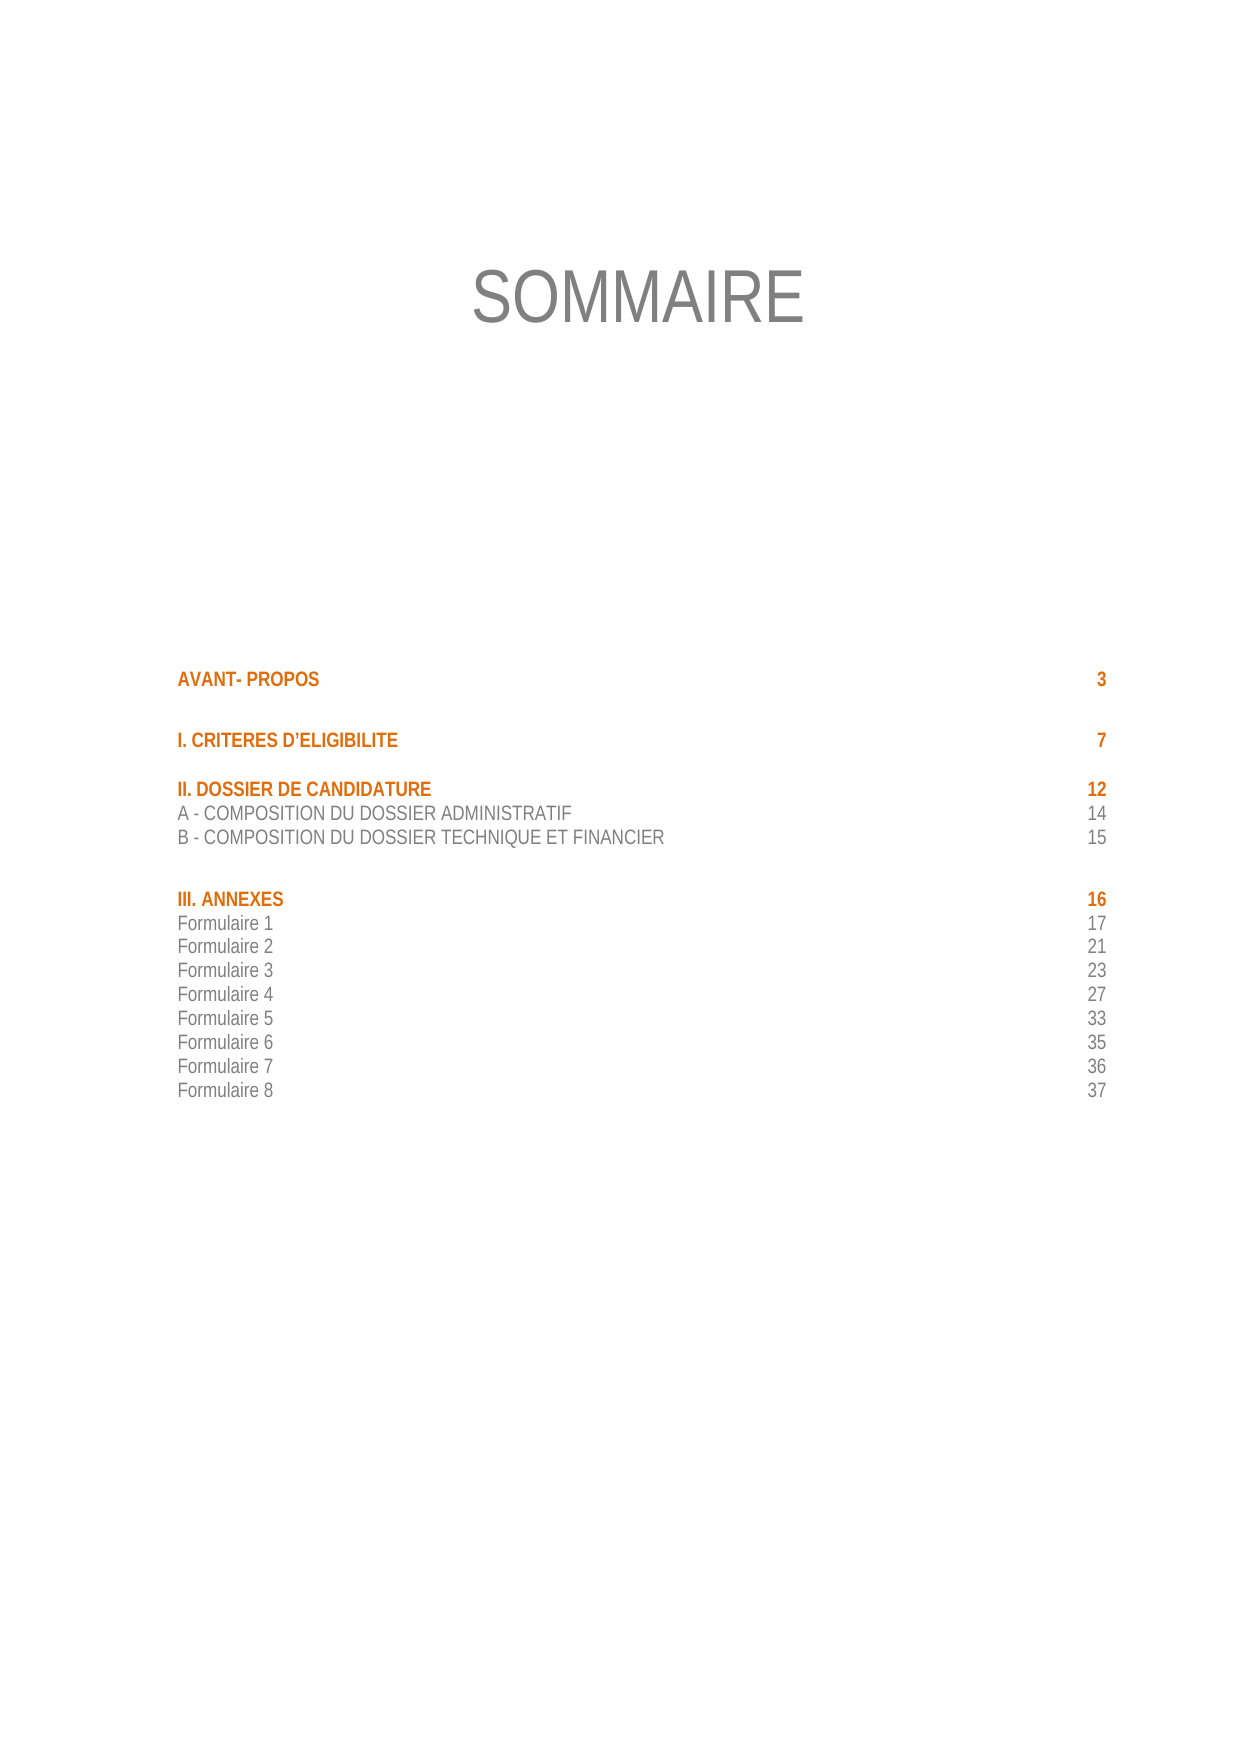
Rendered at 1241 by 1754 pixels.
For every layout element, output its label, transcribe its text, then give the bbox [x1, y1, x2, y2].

text Formulaire 8 37 [177, 1078, 1107, 1102]
text Formulaire 3 23 [177, 958, 1107, 982]
text A - COMPOSITION DU DOSSIER ADMINISTRATIF 14 [177, 801, 1107, 825]
text AVANT- PROPOS 3 [177, 667, 1107, 691]
text SOMMAIRE [170, 252, 1107, 338]
text Formulaire 4 27 [177, 982, 1107, 1006]
text I. CRITERES D’ELIGIBILITE 7 [177, 728, 1107, 752]
text III. ANNEXES 16 [177, 887, 1107, 911]
text B - COMPOSITION DU DOSSIER TECHNIQUE ET FINANCIER 15 [177, 825, 1107, 849]
text Formulaire 6 35 [177, 1030, 1107, 1054]
text Formulaire 2 21 [177, 934, 1107, 958]
text Formulaire 5 33 [177, 1006, 1107, 1030]
text Formulaire 7 36 [177, 1054, 1107, 1078]
text II. DOSSIER DE CANDIDATURE 12 [177, 777, 1107, 801]
text Formulaire 1 17 [177, 911, 1107, 934]
